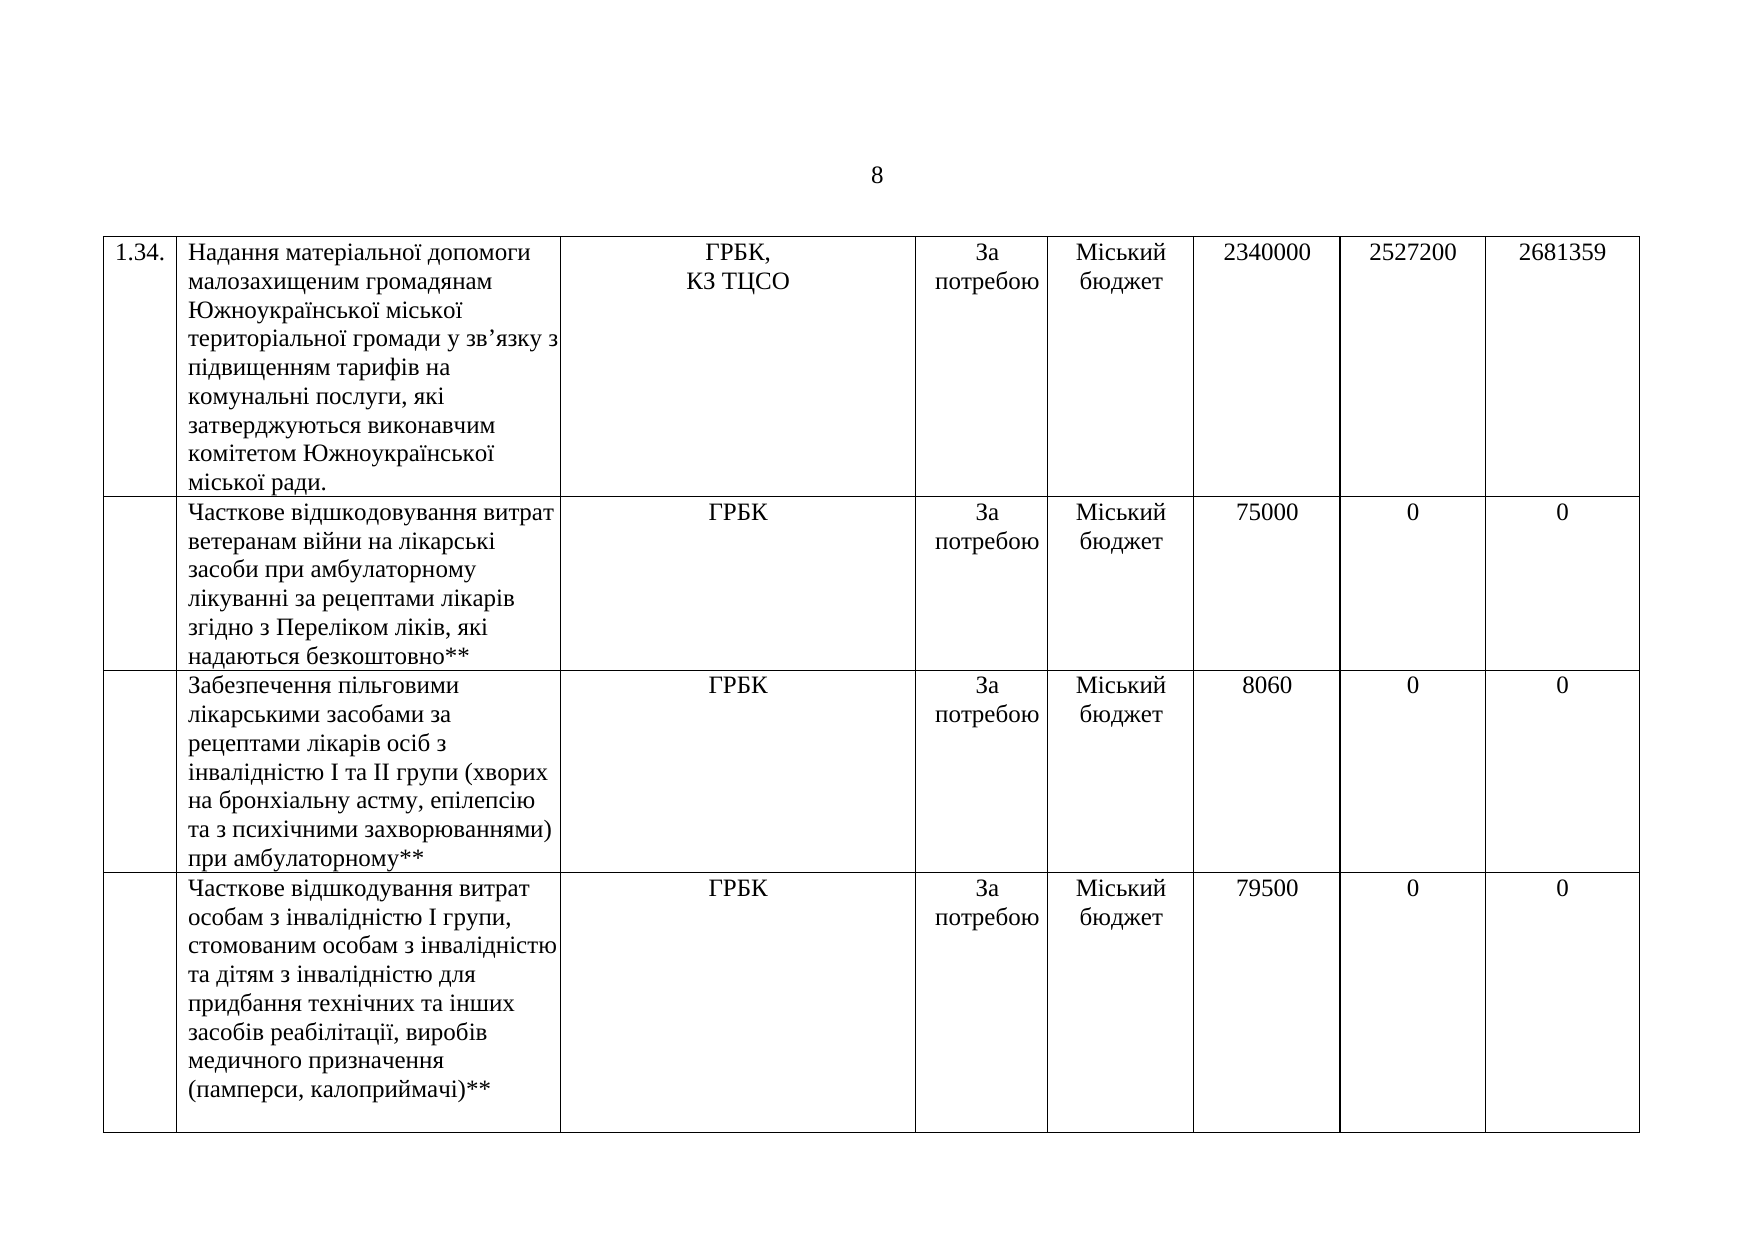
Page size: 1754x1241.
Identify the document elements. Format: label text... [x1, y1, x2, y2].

table_cell 2340000 [1194, 237, 1339, 496]
table_cell ГРБК [561, 671, 915, 872]
table_cell Міський бюджет [1048, 237, 1193, 496]
table_cell За потребою [916, 671, 1047, 872]
table_cell 2527200 [1341, 237, 1485, 496]
table_cell [104, 873, 176, 1132]
table_cell 2681359 [1486, 237, 1639, 496]
table_cell 0 [1341, 873, 1485, 1132]
table_cell 0 [1486, 671, 1639, 872]
table_cell ГРБК [561, 497, 915, 669]
table_cell За потребою [916, 873, 1047, 1132]
table_cell Часткове відшкодування витрат особам з інвалідністю І групи, стомованим особам з інвалідністю та дітям з інвалідністю для придбання технічних та інших засобів реабілітації, виробів медичного призначення (памперси, калоприймачі)** [177, 873, 560, 1132]
table_cell 1.34. [104, 237, 176, 496]
table_cell 0 [1486, 497, 1639, 669]
table_cell Часткове відшкодовування витрат ветеранам війни на лікарські засоби при амбулаторному лікуванні за рецептами лікарів згідно з Переліком ліків, які надаються безкоштовно** [177, 497, 560, 669]
table_cell Міський бюджет [1048, 671, 1193, 872]
table_cell 8060 [1194, 671, 1339, 872]
table_cell ГРБК [561, 873, 915, 1132]
table_cell Забезпечення пільговими лікарськими засобами за рецептами лікарів осіб з інвалідністю І та ІІ групи (хворих на бронхіальну астму, епілепсію та з психічними захворюваннями) при амбулаторному** [177, 671, 560, 872]
table_cell Міський бюджет [1048, 497, 1193, 669]
table_cell 0 [1341, 497, 1485, 669]
table_cell 0 [1486, 873, 1639, 1132]
table_cell Надання матеріальної допомоги малозахищеним громадянам Южноукраїнської міської територіальної громади у зв’язку з підвищенням тарифів на комунальні послуги, які затверджуються виконавчим комітетом Южноукраїнської міської ради. [177, 237, 560, 496]
table_cell [104, 671, 176, 872]
table_cell 75000 [1194, 497, 1339, 669]
table_cell 0 [1341, 671, 1485, 872]
table_cell 79500 [1194, 873, 1339, 1132]
table_cell За потребою [916, 497, 1047, 669]
table_cell ГРБК, КЗ ТЦСО [561, 237, 915, 496]
table_cell [104, 497, 176, 669]
table_cell Міський бюджет [1048, 873, 1193, 1132]
table_cell За потребою [916, 237, 1047, 496]
